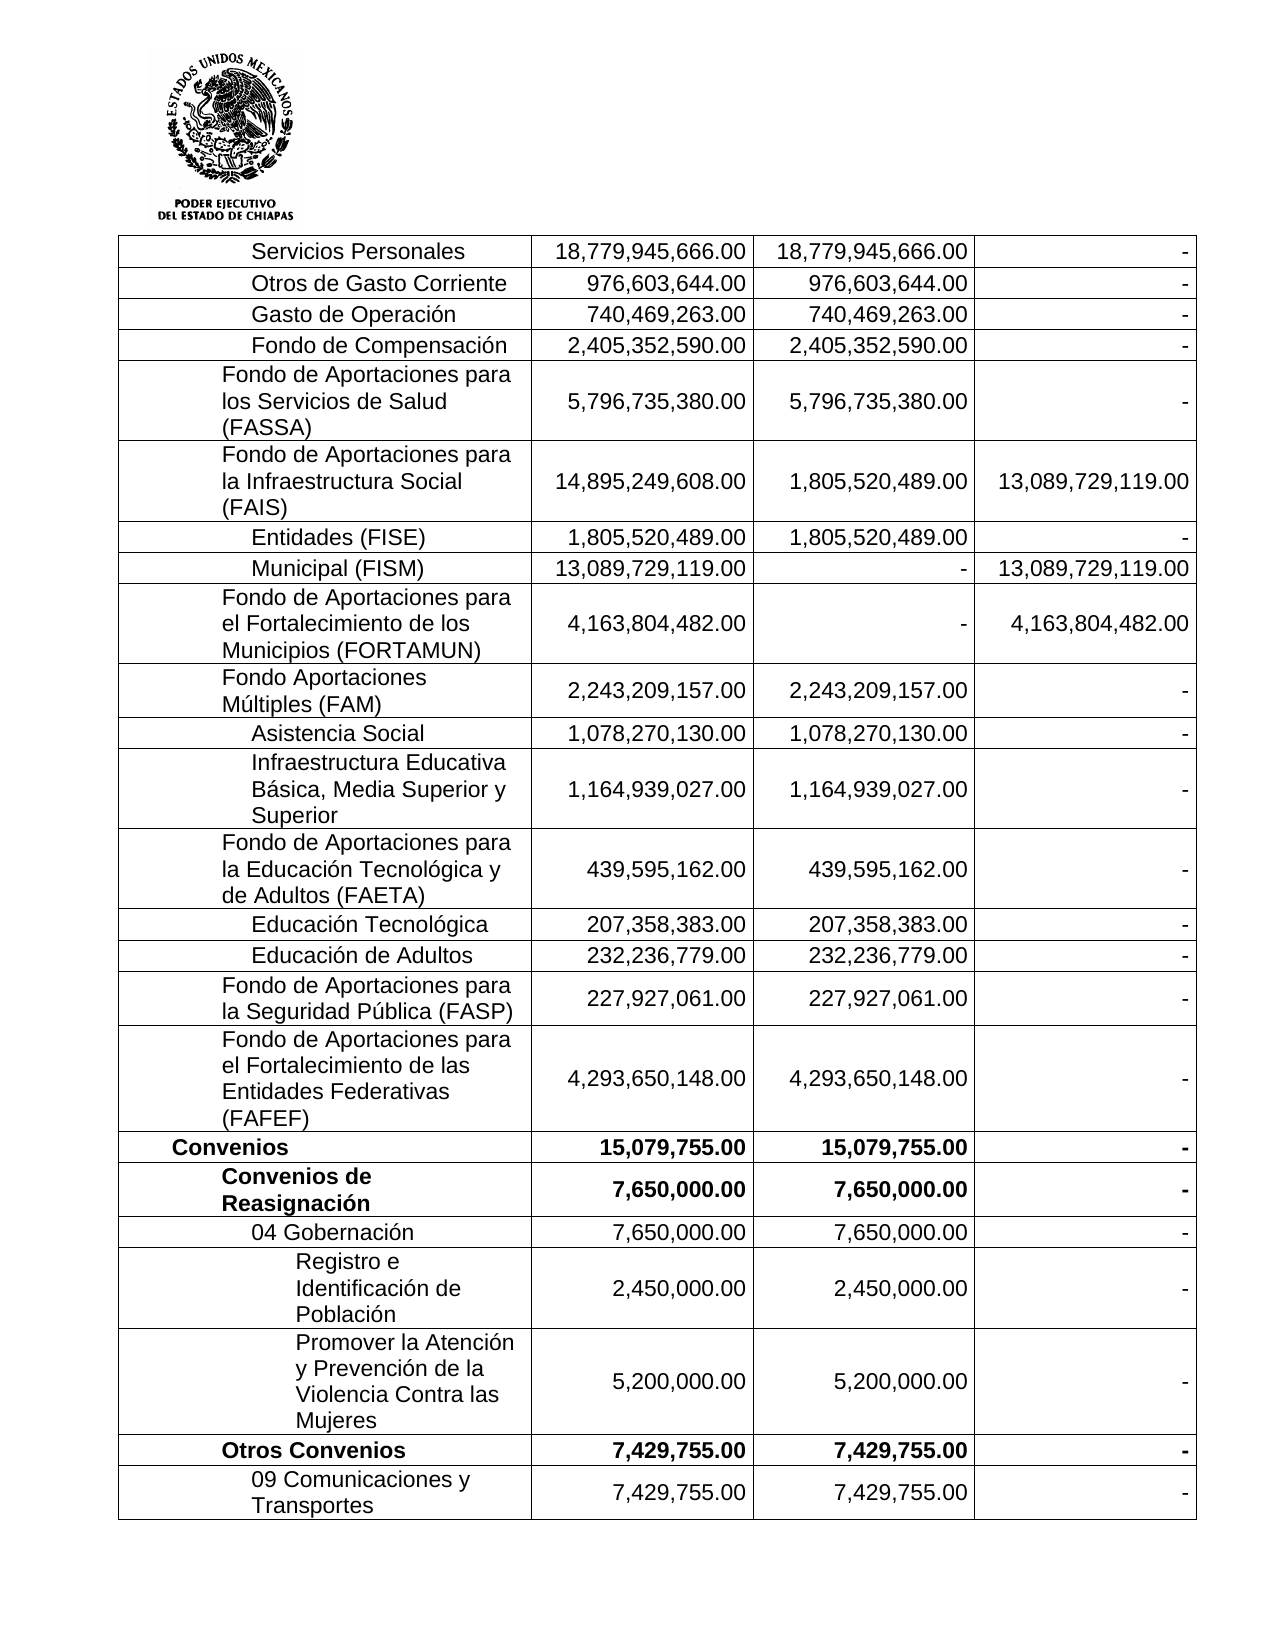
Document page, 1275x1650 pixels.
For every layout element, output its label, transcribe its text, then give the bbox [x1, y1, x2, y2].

table_cell 4,293,650,148.00 [532, 1026, 753, 1131]
table_cell 740,469,263.00 [754, 299, 974, 329]
table_cell 1,164,939,027.00 [754, 749, 974, 828]
table_cell Municipal (FISM) [119, 553, 531, 583]
table_cell 7,650,000.00 [532, 1163, 753, 1216]
table_cell - [975, 1435, 1196, 1465]
table_cell Promover la Atención y Prevención de la Violencia Contra las Mujeres [119, 1329, 531, 1434]
table_cell Convenios de Reasignación [119, 1163, 531, 1216]
table_cell 09 Comunicaciones y Transportes [119, 1466, 531, 1519]
table_cell 2,243,209,157.00 [754, 664, 974, 717]
table_cell Entidades (FISE) [119, 522, 531, 552]
table_cell 14,895,249,608.00 [532, 441, 753, 521]
table_cell 7,650,000.00 [532, 1217, 753, 1247]
table_cell - [975, 1026, 1196, 1131]
table_cell - [975, 1163, 1196, 1216]
table_cell 2,405,352,590.00 [754, 330, 974, 360]
table_cell 15,079,755.00 [754, 1132, 974, 1162]
table_cell 439,595,162.00 [754, 829, 974, 908]
table_cell 439,595,162.00 [532, 829, 753, 908]
table_cell Otros de Gasto Corriente [119, 268, 531, 298]
table_cell 7,650,000.00 [754, 1217, 974, 1247]
table_cell - [975, 749, 1196, 828]
table_cell Fondo de Compensación [119, 330, 531, 360]
table_cell 13,089,729,119.00 [532, 553, 753, 583]
table_cell Infraestructura Educativa Básica, Media Superior y Superior [119, 749, 531, 828]
table_cell Fondo de Aportaciones para la Infraestructura Social (FAIS) [119, 441, 531, 521]
table_cell 15,079,755.00 [532, 1132, 753, 1162]
table_cell Fondo de Aportaciones para la Educación Tecnológica y de Adultos (FAETA) [119, 829, 531, 908]
table_cell Otros Convenios [119, 1435, 531, 1465]
table_cell 232,236,779.00 [754, 941, 974, 971]
table_cell 7,429,755.00 [754, 1466, 974, 1519]
table_cell 7,429,755.00 [754, 1435, 974, 1465]
picture [147, 47, 305, 229]
table_cell 1,805,520,489.00 [532, 522, 753, 552]
table_cell - [975, 718, 1196, 748]
table_cell - [975, 1217, 1196, 1247]
table_cell 1,078,270,130.00 [532, 718, 753, 748]
table_cell 976,603,644.00 [754, 268, 974, 298]
table_cell - [975, 1466, 1196, 1519]
table_cell 04 Gobernación [119, 1217, 531, 1247]
table_cell - [975, 299, 1196, 329]
table_cell 7,429,755.00 [532, 1466, 753, 1519]
table_cell - [975, 972, 1196, 1024]
table_cell Gasto de Operación [119, 299, 531, 329]
table_cell Fondo de Aportaciones para el Fortalecimiento de las Entidades Federativas (FAFEF) [119, 1026, 531, 1131]
table_cell - [975, 909, 1196, 939]
table_cell 976,603,644.00 [532, 268, 753, 298]
table_cell Fondo de Aportaciones para el Fortalecimiento de los Municipios (FORTAMUN) [119, 584, 531, 663]
table_cell Educación de Adultos [119, 941, 531, 971]
table_cell - [975, 236, 1196, 267]
table_cell 2,243,209,157.00 [532, 664, 753, 717]
table_cell Fondo de Aportaciones para la Seguridad Pública (FASP) [119, 972, 531, 1024]
table_cell - [975, 268, 1196, 298]
table_cell - [975, 330, 1196, 360]
table_cell Fondo Aportaciones Múltiples (FAM) [119, 664, 531, 717]
table_cell - [975, 941, 1196, 971]
table_cell 2,450,000.00 [532, 1248, 753, 1327]
table_cell - [975, 1248, 1196, 1327]
table_cell - [754, 584, 974, 663]
table_cell - [975, 361, 1196, 440]
table_cell 18,779,945,666.00 [754, 236, 974, 267]
table_cell 7,429,755.00 [532, 1435, 753, 1465]
table_cell Fondo de Aportaciones para los Servicios de Salud (FASSA) [119, 361, 531, 440]
table_cell 4,163,804,482.00 [532, 584, 753, 663]
table_cell 2,405,352,590.00 [532, 330, 753, 360]
table_cell 2,450,000.00 [754, 1248, 974, 1327]
table_cell 227,927,061.00 [754, 972, 974, 1024]
table_cell 18,779,945,666.00 [532, 236, 753, 267]
table_cell - [975, 664, 1196, 717]
table_cell 232,236,779.00 [532, 941, 753, 971]
table_cell 227,927,061.00 [532, 972, 753, 1024]
table_cell 207,358,383.00 [754, 909, 974, 939]
table_cell - [975, 1329, 1196, 1434]
table_cell - [975, 829, 1196, 908]
table_cell Registro e Identificación de Población [119, 1248, 531, 1327]
table_cell 4,293,650,148.00 [754, 1026, 974, 1131]
table_cell 13,089,729,119.00 [975, 553, 1196, 583]
table_cell - [975, 1132, 1196, 1162]
table_cell 4,163,804,482.00 [975, 584, 1196, 663]
table_cell 5,200,000.00 [532, 1329, 753, 1434]
table_cell Asistencia Social [119, 718, 531, 748]
table_cell 1,805,520,489.00 [754, 522, 974, 552]
table_cell 5,796,735,380.00 [754, 361, 974, 440]
table_cell Educación Tecnológica [119, 909, 531, 939]
table_cell 1,078,270,130.00 [754, 718, 974, 748]
table_cell Servicios Personales [119, 236, 531, 267]
table_cell - [754, 553, 974, 583]
table_cell - [975, 522, 1196, 552]
table_cell 5,200,000.00 [754, 1329, 974, 1434]
table_cell 1,805,520,489.00 [754, 441, 974, 521]
table_cell 13,089,729,119.00 [975, 441, 1196, 521]
table_cell 7,650,000.00 [754, 1163, 974, 1216]
table_cell Convenios [119, 1132, 531, 1162]
table_cell 1,164,939,027.00 [532, 749, 753, 828]
table_cell 5,796,735,380.00 [532, 361, 753, 440]
table_cell 740,469,263.00 [532, 299, 753, 329]
table_cell 207,358,383.00 [532, 909, 753, 939]
